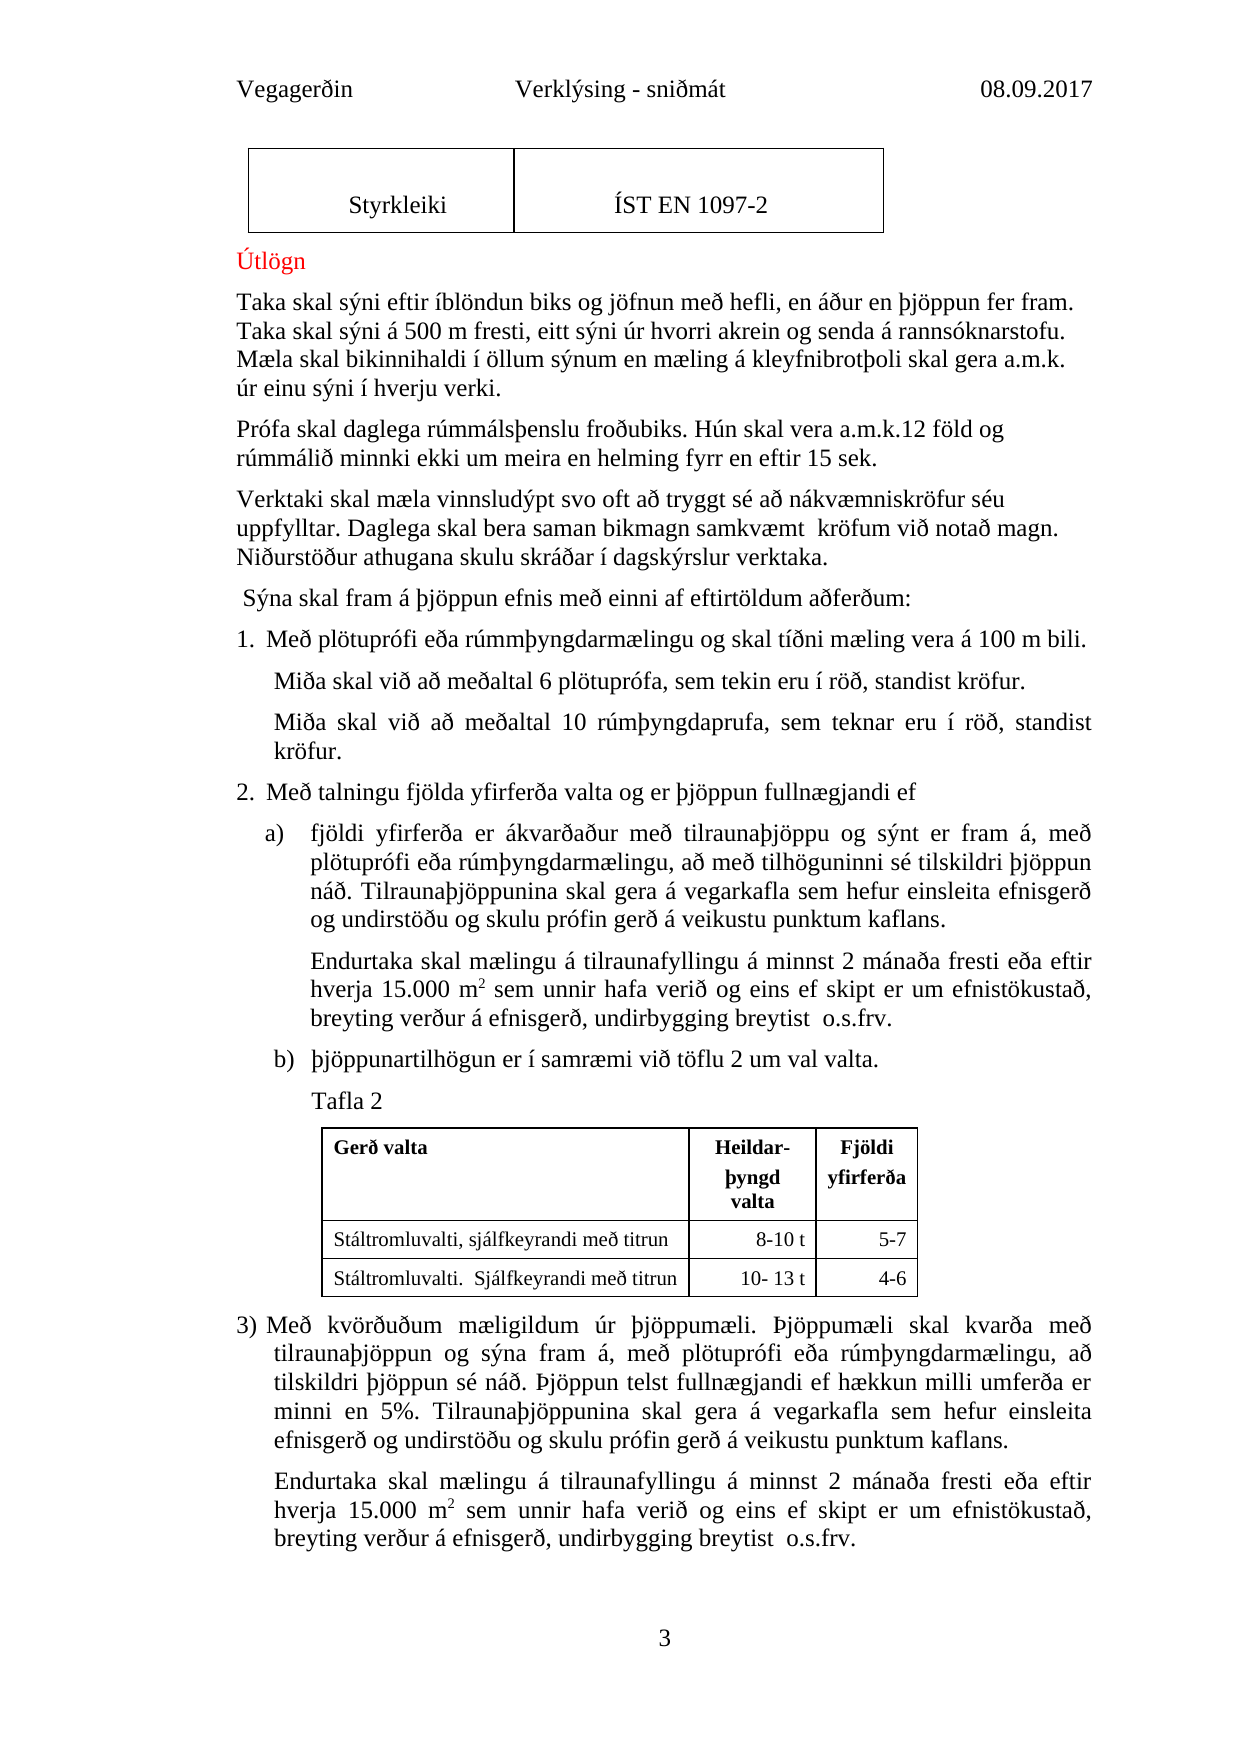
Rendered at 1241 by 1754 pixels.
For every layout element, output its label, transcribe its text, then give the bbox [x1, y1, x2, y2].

text Prófa skal daglega rúmmálsþenslu froðubiks. Hún skal vera a.m.k.12 föld og rúmmálið minnki ekki um meira en helming fyrr en eftir 15 sek. [236, 414, 1093, 472]
text Sýna skal fram á þjöppun efnis með einni af eftirtöldum aðferðum: [236, 583, 1093, 612]
table_header Fjöldi yfirferða [817, 1129, 917, 1219]
list þjöppunartilhögun er í samræmi við töflu 2 um val valta. [274, 1044, 1093, 1073]
table_cell Styrkleiki [249, 149, 513, 232]
text Tafla 2 [311, 1086, 1093, 1114]
table_cell 8-10 t [690, 1221, 815, 1258]
table_cell Stáltromluvalti. Sjálfkeyrandi með titrun [323, 1259, 688, 1296]
text Verktaki skal mæla vinnsludýpt svo oft að tryggt sé að nákvæmniskröfur séu uppfylltar. Daglega skal bera saman bikmagn samkvæmt kröfum við notað magn. Niðurstöður athugana skulu skráðar í dagskýrslur verktaka. [236, 484, 1093, 571]
table_cell 5-7 [817, 1221, 917, 1258]
list Með kvörðuðum mæligildum úr þjöppumæli. Þjöppumæli skal kvarða með tilraunaþjöppun og sýna fram á, með plötuprófi eða rúmþyngdarmælingu, að tilskildri þjöppun sé náð. Þjöppun telst fullnægjandi ef hækkun milli umferða er minni en 5%. Tilraunaþjöppunina skal gera á vegarkafla sem hefur einsleita efnisgerð og undirstöðu og skulu prófin gerð á veikustu punktum kaflans. [236, 1310, 1093, 1453]
text Miða skal við að meðaltal 10 rúmþyngdaprufa, sem teknar eru í röð, standist kröfur. [273, 707, 1093, 764]
text Endurtaka skal mælingu á tilraunafyllingu á minnst 2 mánaða fresti eða eftir hverja 15.000 m2 sem unnir hafa verið og eins ef skipt er um efnistökustað, breyting verður á efnisgerð, undirbygging breytist o.s.frv. [274, 1466, 1093, 1552]
table_cell Stáltromluvalti, sjálfkeyrandi með titrun [323, 1221, 688, 1258]
list Með talningu fjölda yfirferða valta og er þjöppun fullnægjandi ef [236, 777, 1093, 806]
text Miða skal við að meðaltal 6 plötuprófa, sem tekin eru í röð, standist kröfur. [273, 666, 1093, 694]
text Endurtaka skal mælingu á tilraunafyllingu á minnst 2 mánaða fresti eða eftir hverja 15.000 m2 sem unnir hafa verið og eins ef skipt er um efnistökustað, breyting verður á efnisgerð, undirbygging breytist o.s.frv. [310, 946, 1093, 1032]
list Með plötuprófi eða rúmmþyngdarmælingu og skal tíðni mæling vera á 100 m bili. [236, 624, 1093, 653]
table_header Heildar- þyngd valta [690, 1129, 815, 1219]
table_header Gerð valta [323, 1129, 688, 1219]
table_cell ÍST EN 1097-2 [515, 149, 883, 232]
list fjöldi yfirferða er ákvarðaður með tilraunaþjöppu og sýnt er fram á, með plötuprófi eða rúmþyngdarmælingu, að með tilhöguninni sé tilskildri þjöppun náð. Tilraunaþjöppunina skal gera á vegarkafla sem hefur einsleita efnisgerð og undirstöðu og skulu prófin gerð á veikustu punktum kaflans. [264, 818, 1093, 933]
text Útlögn [236, 246, 1093, 274]
text Taka skal sýni eftir íblöndun biks og jöfnun með hefli, en áður en þjöppun fer fram. Taka skal sýni á 500 m fresti, eitt sýni úr hvorri akrein og senda á rannsóknarstofu. Mæla skal bikinnihaldi í öllum sýnum en mæling á kleyfnibrotþoli skal gera a.m.k. úr einu sýni í hverju verki. [236, 287, 1093, 402]
table_cell 4-6 [817, 1259, 917, 1296]
table_cell 10- 13 t [690, 1259, 815, 1296]
